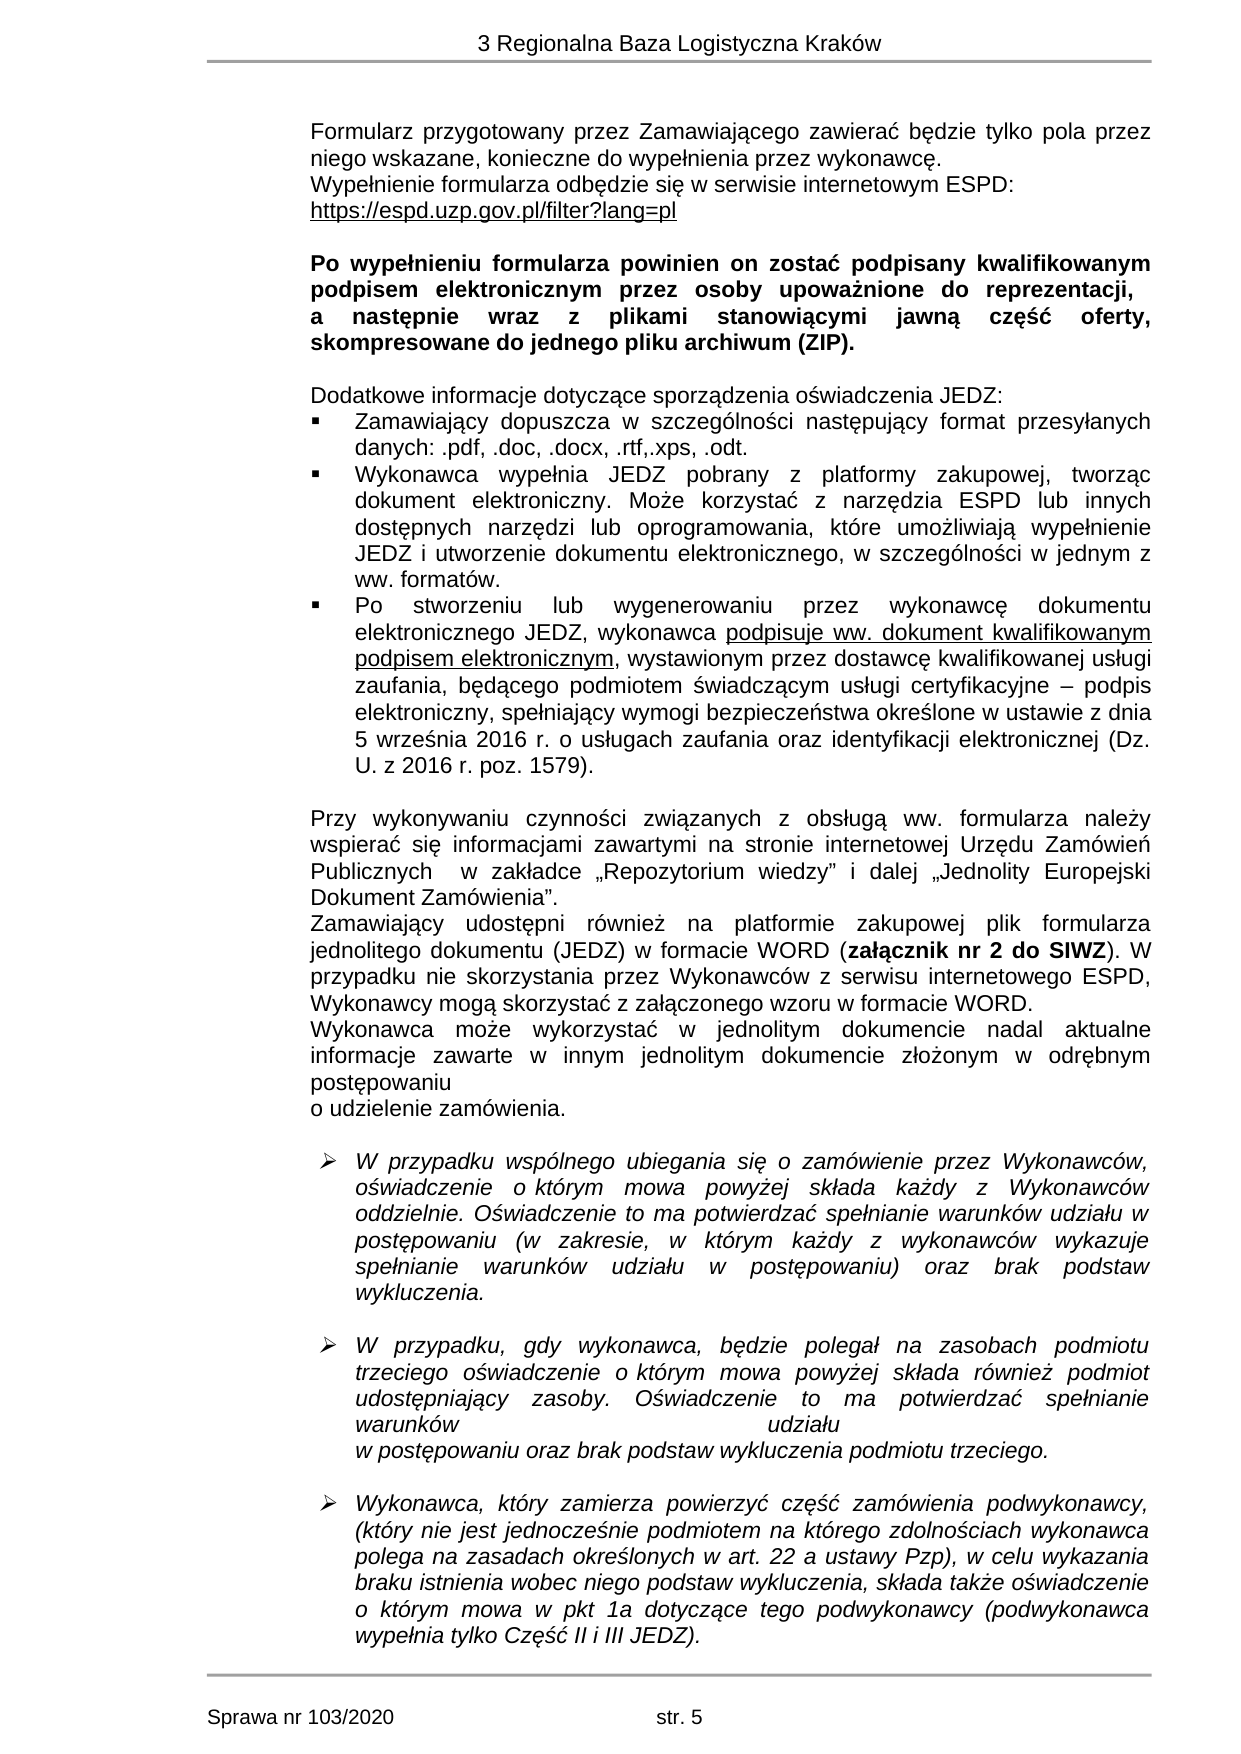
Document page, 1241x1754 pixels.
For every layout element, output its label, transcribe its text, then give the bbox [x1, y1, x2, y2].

list Wykonawca wypełnia JEDZ pobrany z platformy zakupowej, tworząc dokument elektroniczny. Może korzystać z narzędzia ESPD lub innych dostępnych narzędzi lub oprogramowania, które umożliwiają wypełnienie JEDZ i utworzenie dokumentu elektronicznego, w szczególności w jednym z ww. formatów. [310, 461, 1152, 592]
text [310, 118, 1152, 171]
text Wykonawca może wykorzystać w jednolitym dokumencie nadal aktualne informacje zawarte w innym jednolitym dokumencie złożonym w odrębnym postępowaniu o udzielenie zamówienia. [310, 1016, 1152, 1121]
text Przy wykonywaniu czynności związanych z obsługą ww. formularza należy wspierać się informacjami zawartymi na stronie internetowej Urzędu Zamówień Publicznych w zakładce „Repozytorium wiedzy” i dalej „Jednolity Europejski Dokument Zamówienia”. [310, 805, 1152, 910]
text https://espd.uzp.gov.pl/filter?lang=pl [310, 197, 1152, 223]
text Po wypełnieniu formularza powinien on zostać podpisany kwalifikowanym podpisem elektronicznym przez osoby upoważnione do reprezentacji, a następnie wraz z plikami stanowiącymi jawną część oferty, skompresowane do jednego pliku archiwum (ZIP). [310, 250, 1152, 355]
text Zamawiający udostępni również na platformie zakupowej plik formularza jednolitego dokumentu (JEDZ) w formacie WORD (załącznik nr 2 do SIWZ). W przypadku nie skorzystania przez Wykonawców z serwisu internetowego ESPD, Wykonawcy mogą skorzystać z załączonego wzoru w formacie WORD. [310, 910, 1152, 1016]
text Wypełnienie formularza odbędzie się w serwisie internetowym ESPD: [310, 171, 1152, 197]
list W przypadku wspólnego ubiegania się o zamówienie przez Wykonawców, oświadczenie o którym mowa powyżej składa każdy z Wykonawców oddzielnie. Oświadczenie to ma potwierdzać spełnianie warunków udziału w postępowaniu (w zakresie, w którym każdy z wykonawców wykazuje spełnianie warunków udziału w postępowaniu) oraz brak podstaw wykluczenia. [318, 1148, 1152, 1306]
list W przypadku, gdy wykonawca, będzie polegał na zasobach podmiotu trzeciego oświadczenie o którym mowa powyżej składa również podmiot udostępniający zasoby. Oświadczenie to ma potwierdzać spełnianie warunków udziału w postępowaniu oraz brak podstaw wykluczenia podmiotu trzeciego. [318, 1332, 1152, 1464]
list Po stworzeniu lub wygenerowaniu przez wykonawcę dokumentu elektronicznego JEDZ, wykonawca podpisuje ww. dokument kwalifikowanym podpisem elektronicznym, wystawionym przez dostawcę kwalifikowanej usługi zaufania, będącego podmiotem świadczącym usługi certyfikacyjne – podpis elektroniczny, spełniający wymogi bezpieczeństwa określone w ustawie z dnia 5 września 2016 r. o usługach zaufania oraz identyfikacji elektronicznej (Dz. U. z 2016 r. poz. 1579). [310, 592, 1152, 779]
text Dodatkowe informacje dotyczące sporządzenia oświadczenia JEDZ: [207, 382, 1152, 408]
list Wykonawca, który zamierza powierzyć część zamówienia podwykonawcy, (który nie jest jednocześnie podmiotem na którego zdolnościach wykonawca polega na zasadach określonych w art. 22 a ustawy Pzp), w celu wykazania braku istnienia wobec niego podstaw wykluczenia, składa także oświadczenie o którym mowa w pkt 1a dotyczące tego podwykonawcy (podwykonawca wypełnia tylko Część II i III JEDZ). [318, 1490, 1152, 1648]
list Zamawiający dopuszcza w szczególności następujący format przesyłanych danych: .pdf, .doc, .docx, .rtf,.xps, .odt. [310, 408, 1152, 461]
